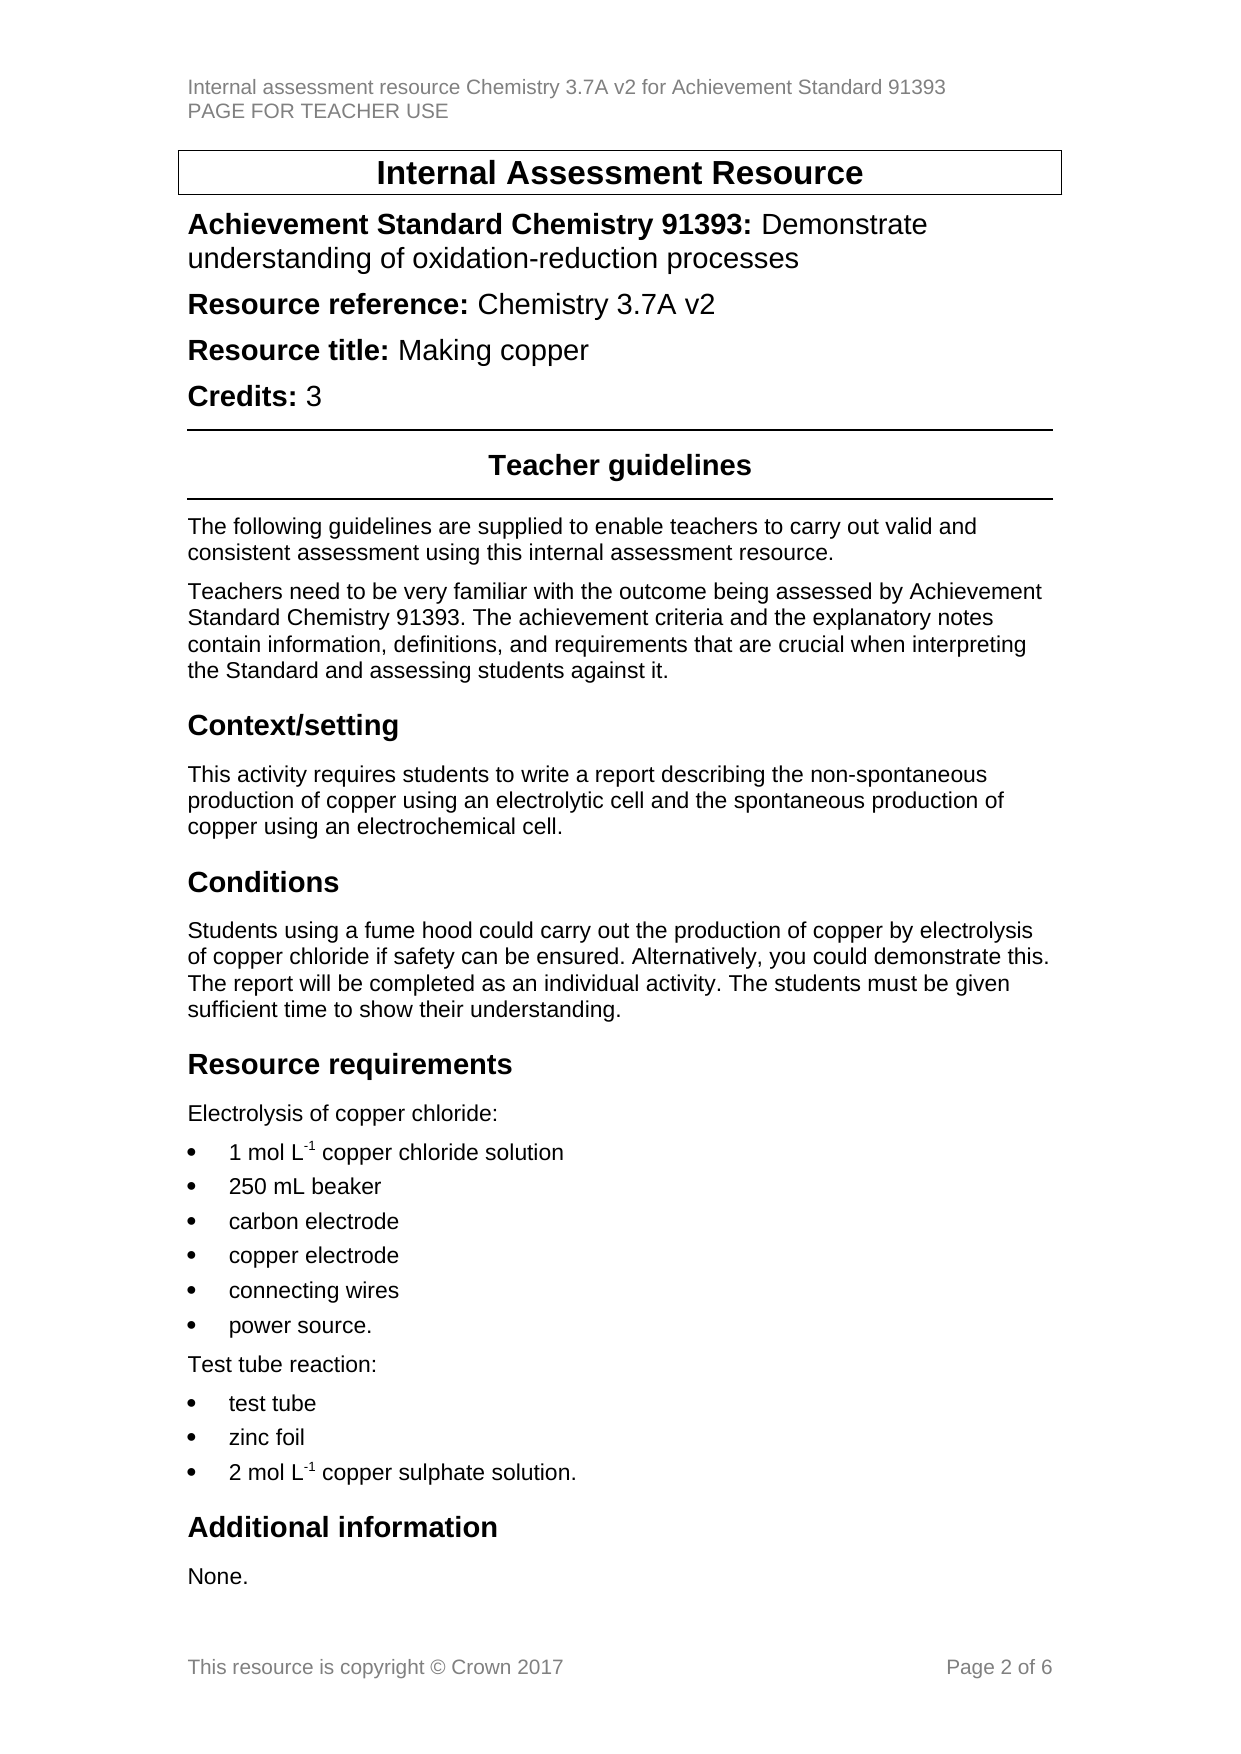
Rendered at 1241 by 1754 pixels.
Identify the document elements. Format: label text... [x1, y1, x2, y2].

text Resource title: Making copper [187, 333, 1053, 366]
text zinc foil [187, 1424, 1053, 1451]
text connecting wires [187, 1277, 1053, 1303]
text copper electrode [187, 1242, 1053, 1269]
text Students using a fume hood could carry out the production of copper by electrolysis of copper chloride if safety can be ensured. Alternatively, you could demonstrate this. The report will be completed as an individual activity. The students must be given sufficient time to show their understanding. [187, 917, 1053, 1022]
text Achievement Standard Chemistry 91393: Demonstrate understanding of oxidation-reduction processes [187, 207, 1053, 274]
text 250 mL beaker [187, 1173, 1053, 1199]
subtitle Additional information [187, 1510, 1053, 1544]
text Electrolysis of copper chloride: [187, 1099, 1053, 1126]
subtitle Conditions [187, 864, 1053, 898]
text None. [187, 1563, 1053, 1589]
text The following guidelines are supplied to enable teachers to carry out valid and consistent assessment using this internal assessment resource. [187, 513, 1053, 565]
text 2 mol L-1 copper sulphate solution. [187, 1459, 1053, 1485]
text Teacher guidelines [187, 431, 1053, 498]
text Credits: 3 [187, 379, 1053, 412]
text carbon electrode [187, 1208, 1053, 1234]
subtitle Resource requirements [187, 1047, 1053, 1081]
text Resource reference: Chemistry 3.7A v2 [187, 287, 1053, 320]
text 1 mol L-1 copper chloride solution [187, 1138, 1053, 1165]
text Internal Assessment Resource [179, 151, 1061, 194]
text Test tube reaction: [187, 1351, 1053, 1377]
text power source. [187, 1312, 1053, 1338]
text test tube [187, 1389, 1053, 1416]
text Teachers need to be very familiar with the outcome being assessed by Achievement Standard Chemistry 91393. The achievement criteria and the explanatory notes contain information, definitions, and requirements that are crucial when interpreting the Standard and assessing students against it. [187, 578, 1053, 683]
subtitle Context/setting [187, 708, 1053, 742]
text This activity requires students to write a report describing the non-spontaneous production of copper using an electrolytic cell and the spontaneous production of copper using an electrochemical cell. [187, 761, 1053, 839]
